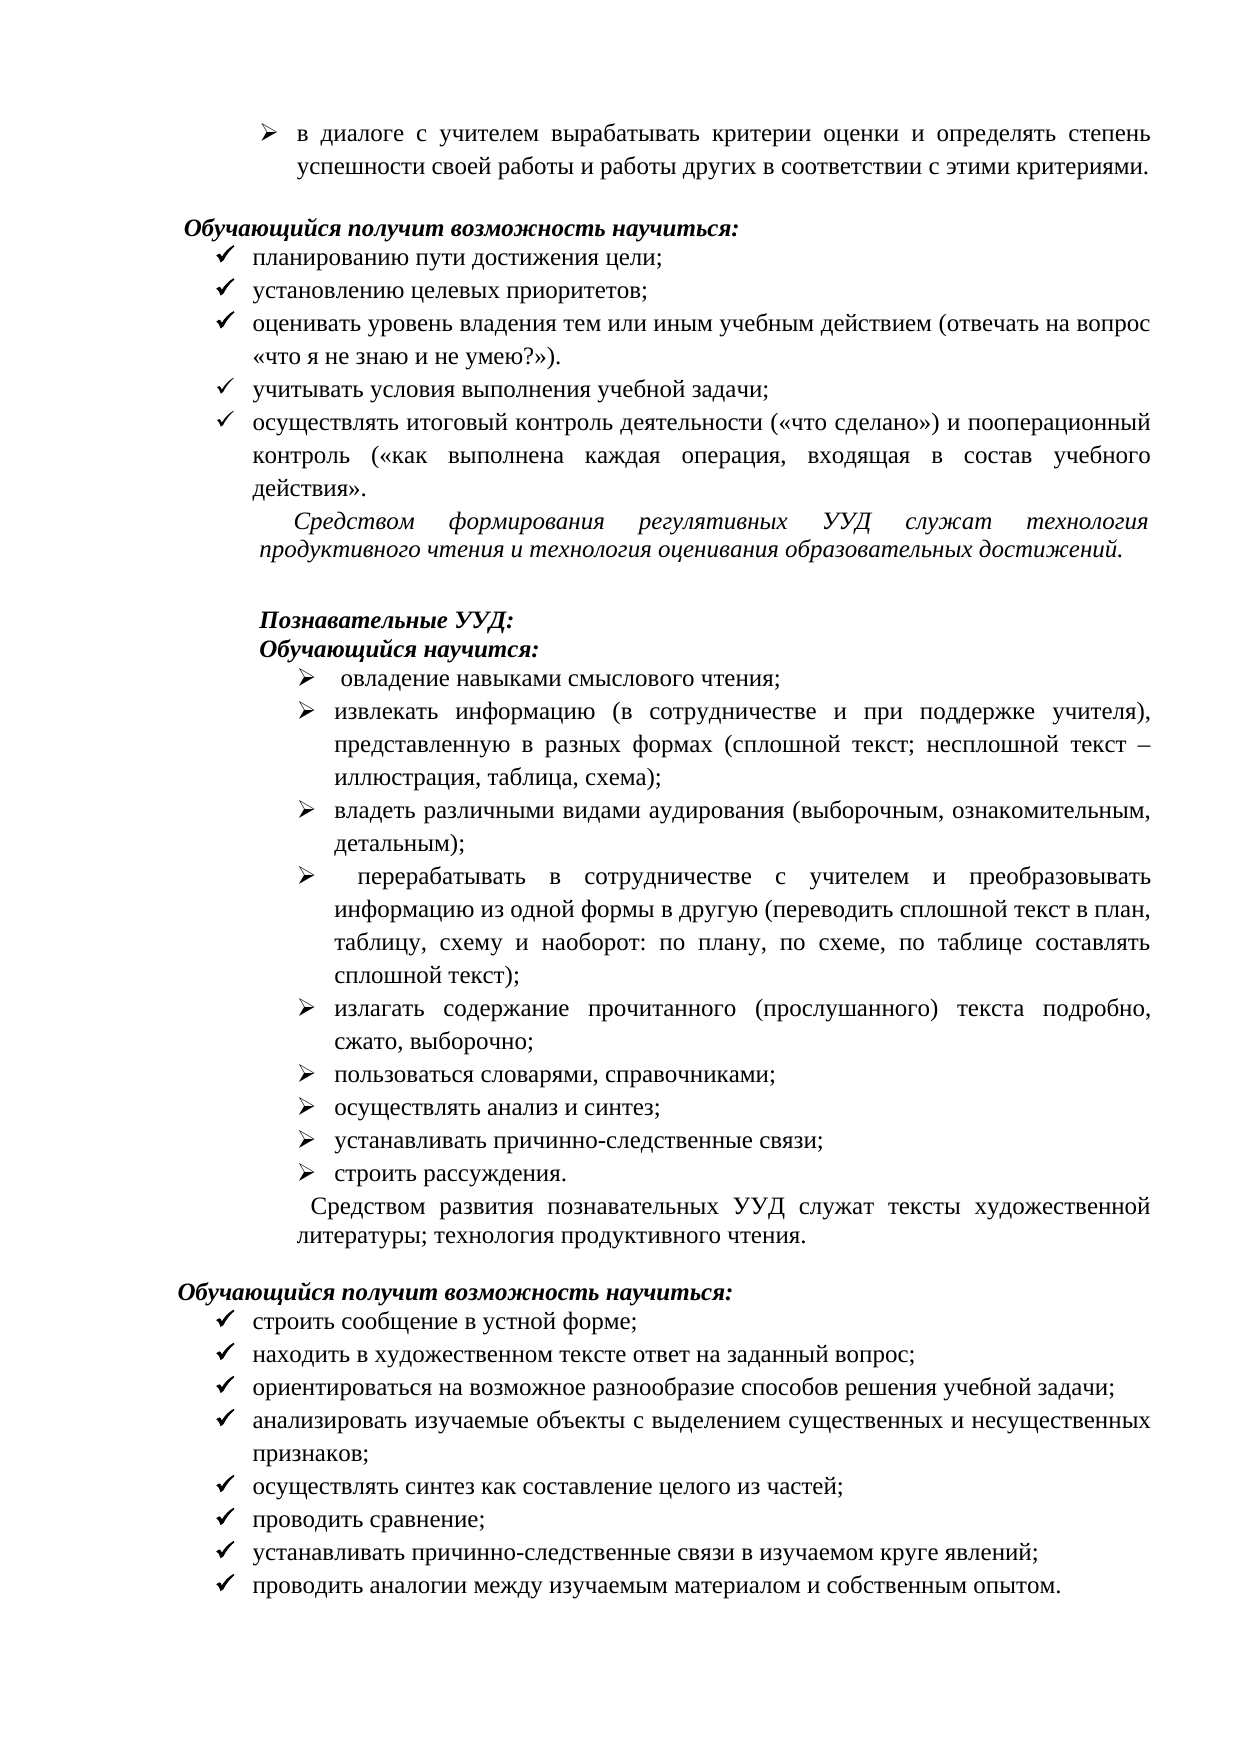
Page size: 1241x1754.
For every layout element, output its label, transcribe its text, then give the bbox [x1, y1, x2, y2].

list строить сообщение в устной форме; [215, 1306, 1152, 1335]
list планированию пути достижения цели; [215, 242, 1152, 270]
list оценивать уровень владения тем или иным учебным действием (отвечать на вопрос «что я не знаю и не умею?»). [215, 308, 1152, 369]
list учитывать условия выполнения учебной задачи; [215, 374, 1152, 402]
list анализировать изучаемые объекты с выделением существенных и несущественных признаков; [215, 1405, 1152, 1467]
text Познавательные УУД: [259, 605, 1152, 634]
list извлекать информацию (в сотрудничестве и при поддержке учителя), представленную в разных формах (сплошной текст; несплошной текст – иллюстрация, таблица, схема); [297, 696, 1152, 791]
text Обучающийся получит возможность научиться: [177, 213, 1152, 242]
list осуществлять анализ и синтез; [297, 1092, 1152, 1121]
list строить рассуждения. [297, 1158, 1152, 1187]
list проводить сравнение; [215, 1504, 1152, 1533]
list перерабатывать в сотрудничестве с учителем и преобразовывать информацию из одной формы в другую (переводить сплошной текст в план, таблицу, схему и наоборот: по плану, по схеме, по таблице составлять сплошной текст); [297, 861, 1152, 989]
list ориентироваться на возможное разнообразие способов решения учебной задачи; [215, 1372, 1152, 1401]
list излагать содержание прочитанного (прослушанного) текста подробно, сжато, выборочно; [297, 993, 1152, 1055]
list овладение навыками смыслового чтения; [297, 663, 1152, 692]
list осуществлять итоговый контроль деятельности («что сделано») и пооперационный контроль («как выполнена каждая операция, входящая в состав учебного действия». [215, 407, 1152, 502]
list владеть различными видами аудирования (выборочным, ознакомительным, детальным); [297, 795, 1152, 857]
text Обучающийся научится: [259, 634, 1152, 663]
list устанавливать причинно-следственные связи в изучаемом круге явлений; [215, 1537, 1152, 1566]
list установлению целевых приоритетов; [215, 275, 1152, 303]
text Обучающийся получит возможность научиться: [177, 1277, 1152, 1306]
list осуществлять синтез как составление целого из частей; [215, 1471, 1152, 1500]
list устанавливать причинно-следственные связи; [297, 1125, 1152, 1154]
list находить в художественном тексте ответ на заданный вопрос; [215, 1339, 1152, 1368]
text Средством развития познавательных УУД служат тексты художественной литературы; технология продуктивного чтения. [297, 1191, 1152, 1249]
text Средством формирования регулятивных УУД служат технология продуктивного чтения и технология оценивания образовательных достижений. [259, 506, 1152, 563]
list в диалоге с учителем вырабатывать критерии оценки и определять степень успешности своей работы и работы других в соответствии с этими критериями. [259, 118, 1152, 180]
list проводить аналогии между изучаемым материалом и собственным опытом. [215, 1570, 1152, 1599]
list пользоваться словарями, справочниками; [297, 1059, 1152, 1088]
